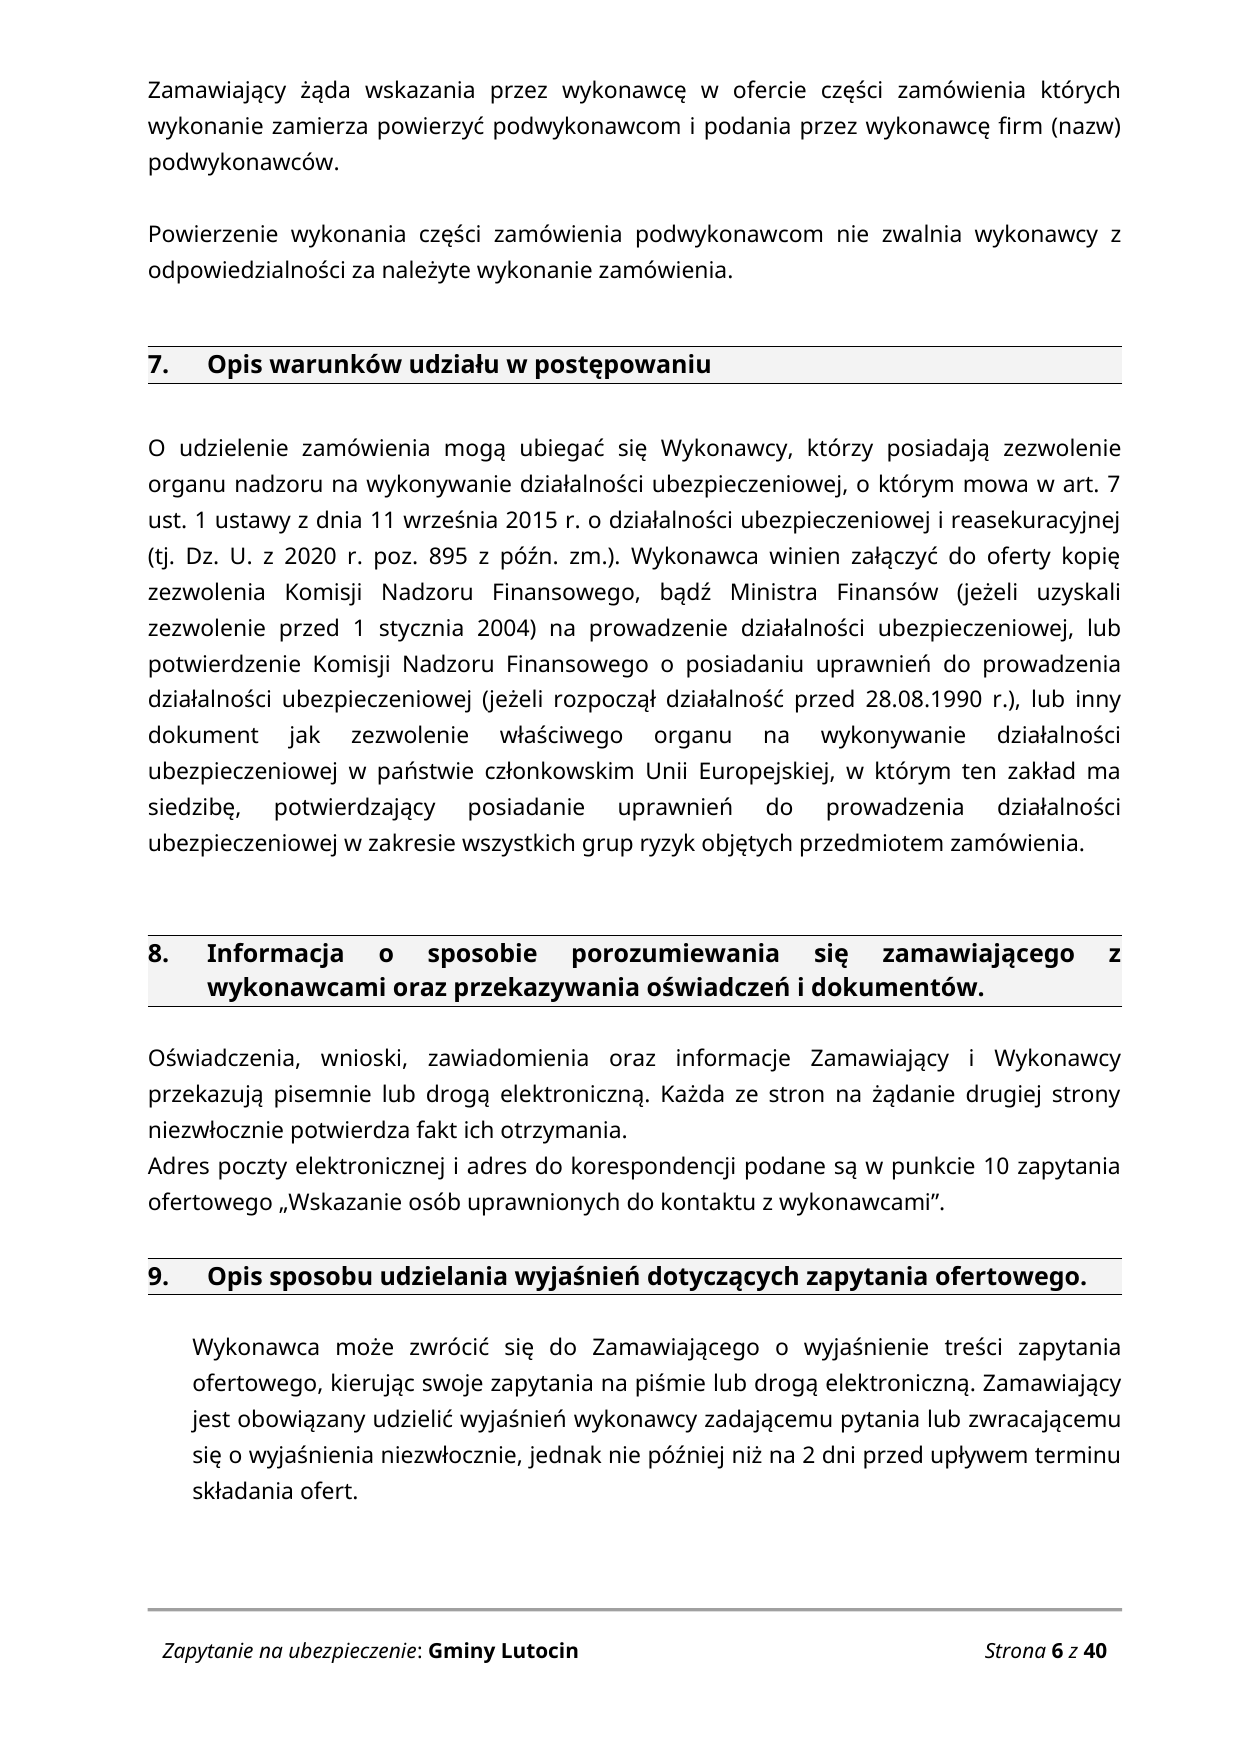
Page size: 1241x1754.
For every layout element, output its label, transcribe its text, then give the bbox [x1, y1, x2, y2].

list Wykonawca może zwrócić się do Zamawiającego o wyjaśnienie treści zapytania ofertowego, kierując swoje zapytania na piśmie lub drogą elektroniczną. Zamawiający jest obowiązany udzielić wyjaśnień wykonawcy zadającemu pytania lub zwracającemu się o wyjaśnienia niezwłocznie, jednak nie później niż na 2 dni przed upływem terminu składania ofert. [192, 1331, 1122, 1506]
subtitle Opis warunków udziału w postępowaniu [148, 347, 1122, 383]
text Powierzenie wykonania części zamówienia podwykonawcom nie zwalnia wykonawcy z odpowiedzialności za należyte wykonanie zamówienia. [148, 218, 1122, 285]
text Adres poczty elektronicznej i adres do korespondencji podane są w punkcie 10 zapytania ofertowego „Wskazanie osób uprawnionych do kontaktu z wykonawcami”. [148, 1150, 1122, 1217]
text Zamawiający żąda wskazania przez wykonawcę w ofercie części zamówienia których wykonanie zamierza powierzyć podwykonawcom i podania przez wykonawcę firm (nazw) podwykonawców. [148, 74, 1122, 177]
text Oświadczenia, wnioski, zawiadomienia oraz informacje Zamawiający i Wykonawcy przekazują pisemnie lub drogą elektroniczną. Każda ze stron na żądanie drugiej strony niezwłocznie potwierdza fakt ich otrzymania. [148, 1042, 1122, 1145]
subtitle Opis sposobu udzielania wyjaśnień dotyczących zapytania ofertowego. [148, 1259, 1122, 1294]
subtitle Informacja o sposobie porozumiewania się zamawiającego z wykonawcami oraz przekazywania oświadczeń i dokumentów. [148, 936, 1122, 1006]
text O udzielenie zamówienia mogą ubiegać się Wykonawcy, którzy posiadają zezwolenie organu nadzoru na wykonywanie działalności ubezpieczeniowej, o którym mowa w art. 7 ust. 1 ustawy z dnia 11 września 2015 r. o działalności ubezpieczeniowej i reasekuracyjnej (tj. Dz. U. z 2020 r. poz. 895 z późn. zm.). Wykonawca winien załączyć do oferty kopię zezwolenia Komisji Nadzoru Finansowego, bądź Ministra Finansów (jeżeli uzyskali zezwolenie przed 1 stycznia 2004) na prowadzenie działalności ubezpieczeniowej, lub potwierdzenie Komisji Nadzoru Finansowego o posiadaniu uprawnień do prowadzenia działalności ubezpieczeniowej (jeżeli rozpoczął działalność przed 28.08.1990 r.), lub inny dokument jak zezwolenie właściwego organu na wykonywanie działalności ubezpieczeniowej w państwie członkowskim Unii Europejskiej, w którym ten zakład ma siedzibę, potwierdzający posiadanie uprawnień do prowadzenia działalności ubezpieczeniowej w zakresie wszystkich grup ryzyk objętych przedmiotem zamówienia. [148, 432, 1122, 858]
